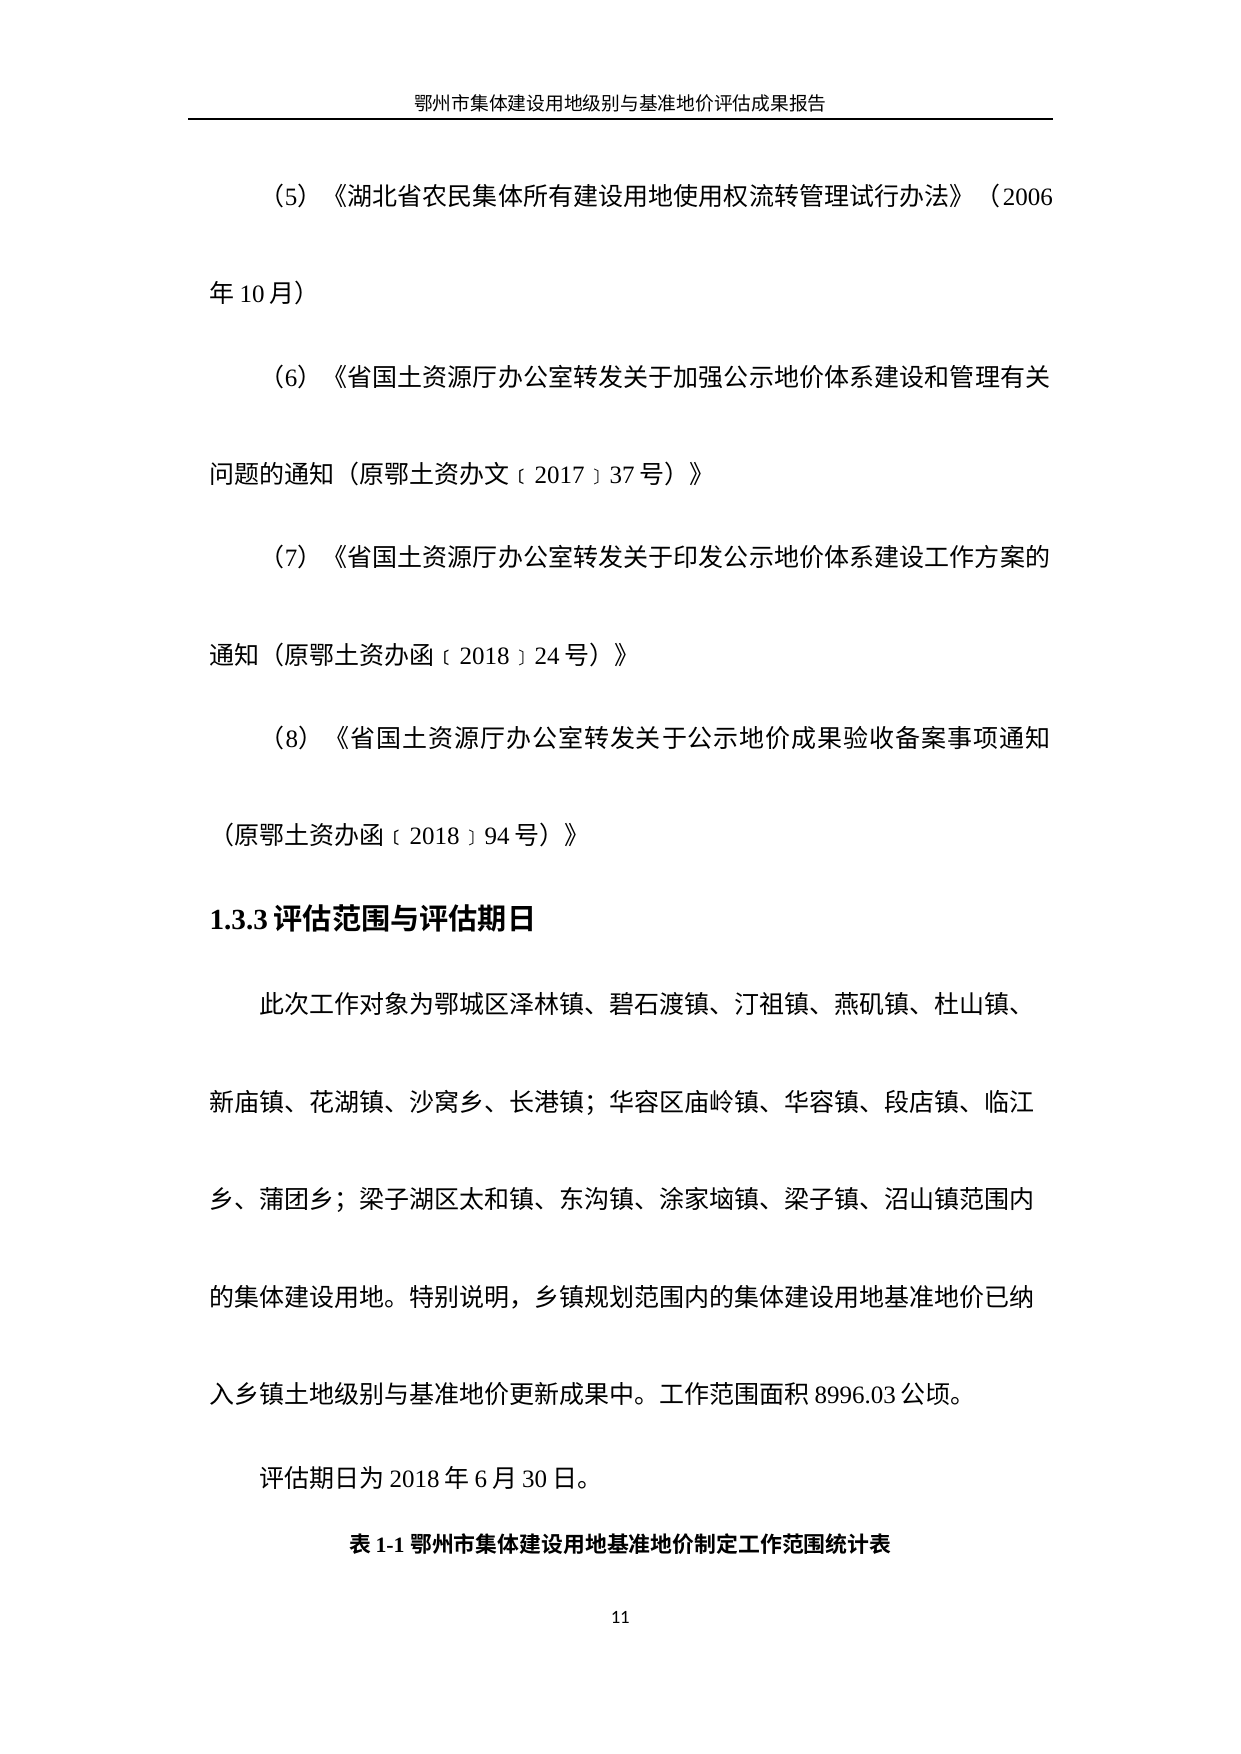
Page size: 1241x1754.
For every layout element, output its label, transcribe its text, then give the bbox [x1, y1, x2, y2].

text （7）《省国土资源厅办公室转发关于印发公示地价体系建设工作方案的通知（原鄂土资办函﹝2018﹞24号）》 [209, 523, 1053, 686]
text （5）《湖北省农民集体所有建设用地使用权流转管理试行办法》（2006年10月） [209, 162, 1053, 324]
text 表1-1 鄂州市集体建设用地基准地价制定工作范围统计表 [187, 1527, 1053, 1559]
text 此次工作对象为鄂城区泽林镇、碧石渡镇、汀祖镇、燕矶镇、杜山镇、新庙镇、花湖镇、沙窝乡、长港镇；华容区庙岭镇、华容镇、段店镇、临江乡、蒲团乡；梁子湖区太和镇、东沟镇、涂家垴镇、梁子镇、沼山镇范围内的集体建设用地。特别说明，乡镇规划范围内的集体建设用地基准地价已纳入乡镇土地级别与基准地价更新成果中。工作范围面积8996.03公顷。 [209, 971, 1053, 1426]
text 评估期日为2018年6月30日。 [209, 1444, 1053, 1509]
subtitle 1.3.3评估范围与评估期日 [209, 884, 1053, 949]
text （6）《省国土资源厅办公室转发关于加强公示地价体系建设和管理有关问题的通知（原鄂土资办文﹝2017﹞37号）》 [209, 343, 1053, 505]
text （8）《省国土资源厅办公室转发关于公示地价成果验收备案事项通知（原鄂土资办函﹝2018﹞94号）》 [209, 704, 1053, 866]
